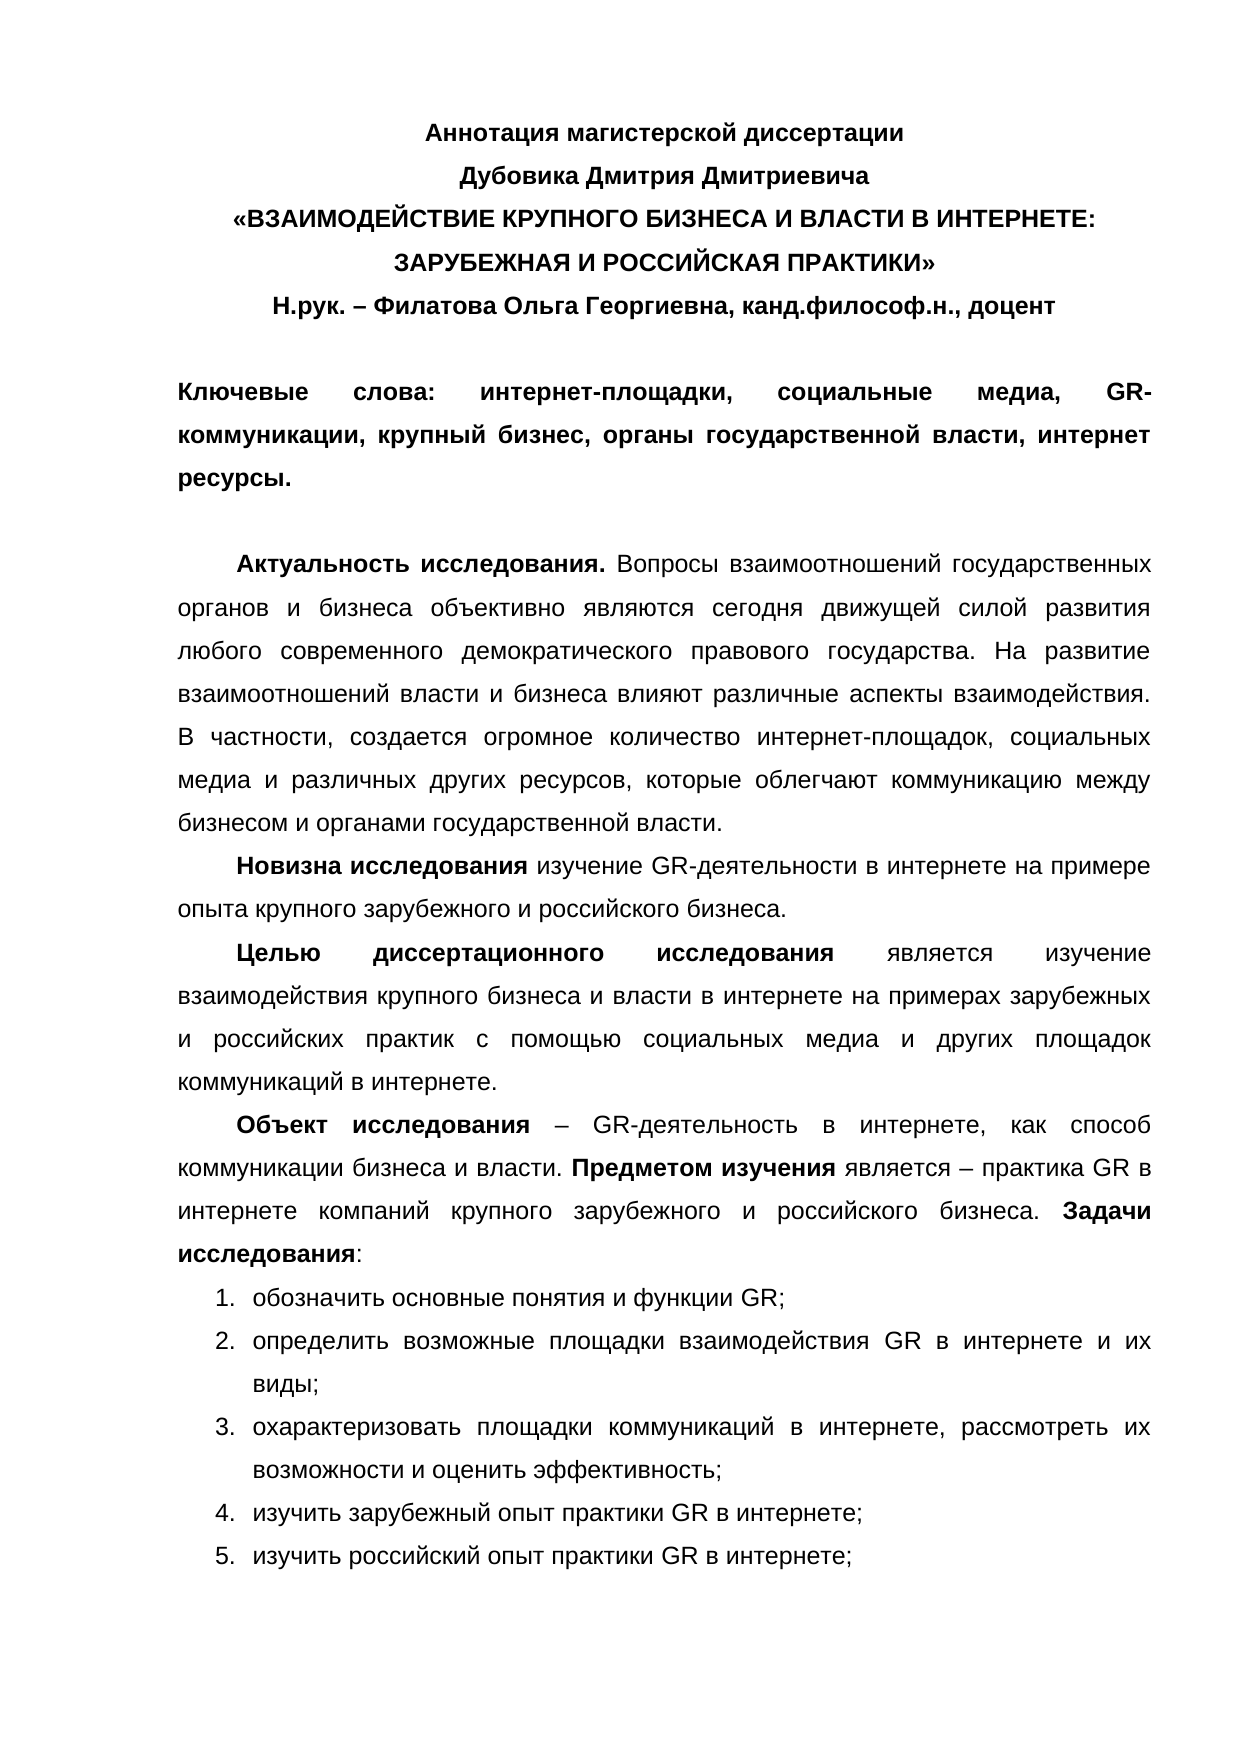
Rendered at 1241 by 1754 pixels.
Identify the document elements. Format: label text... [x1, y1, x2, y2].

text Аннотация магистерской диссертации [177, 118, 1152, 147]
text Актуальность исследования. Вопросы взаимоотношений государственных органов и бизнеса объективно являются сегодня движущей силой развития любого современного демократического правового государства. На развитие взаимоотношений власти и бизнеса влияют различные аспекты взаимодействия. В частности, создается огромное количество интернет-площадок, социальных медиа и различных других ресурсов, которые облегчают коммуникацию между бизнесом и органами государственной власти. [177, 549, 1152, 837]
list определить возможные площадки взаимодействия GR в интернете и их виды; [215, 1326, 1152, 1397]
list изучить российский опыт практики GR в интернете; [215, 1541, 1152, 1570]
list обозначить основные понятия и функции GR; [215, 1282, 1152, 1311]
text Н.рук. – Филатова Ольга Георгиевна, канд.философ.н., доцент [177, 291, 1152, 319]
text Дубовика Дмитрия Дмитриевича [177, 161, 1152, 190]
text Объект исследования – GR-деятельность в интернете, как способ коммуникации бизнеса и власти. Предметом изучения является – практика GR в интернете компаний крупного зарубежного и российского бизнеса. Задачи исследования: [177, 1110, 1152, 1268]
list изучить зарубежный опыт практики GR в интернете; [215, 1498, 1152, 1527]
text Целью диссертационного исследования является изучение взаимодействия крупного бизнеса и власти в интернете на примерах зарубежных и российских практик с помощью социальных медиа и других площадок коммуникаций в интернете. [177, 937, 1152, 1096]
text Ключевые слова: интернет-площадки, социальные медиа, GR-коммуникации, крупный бизнес, органы государственной власти, интернет ресурсы. [177, 377, 1152, 492]
text «Взаимодействие крупного бизнеса и власти в интернете: зарубежная и российская практики» [177, 204, 1152, 276]
list охарактеризовать площадки коммуникаций в интернете, рассмотреть их возможности и оценить эффективность; [215, 1412, 1152, 1484]
text Новизна исследования изучение GR-деятельности в интернете на примере опыта крупного зарубежного и российского бизнеса. [177, 851, 1152, 923]
